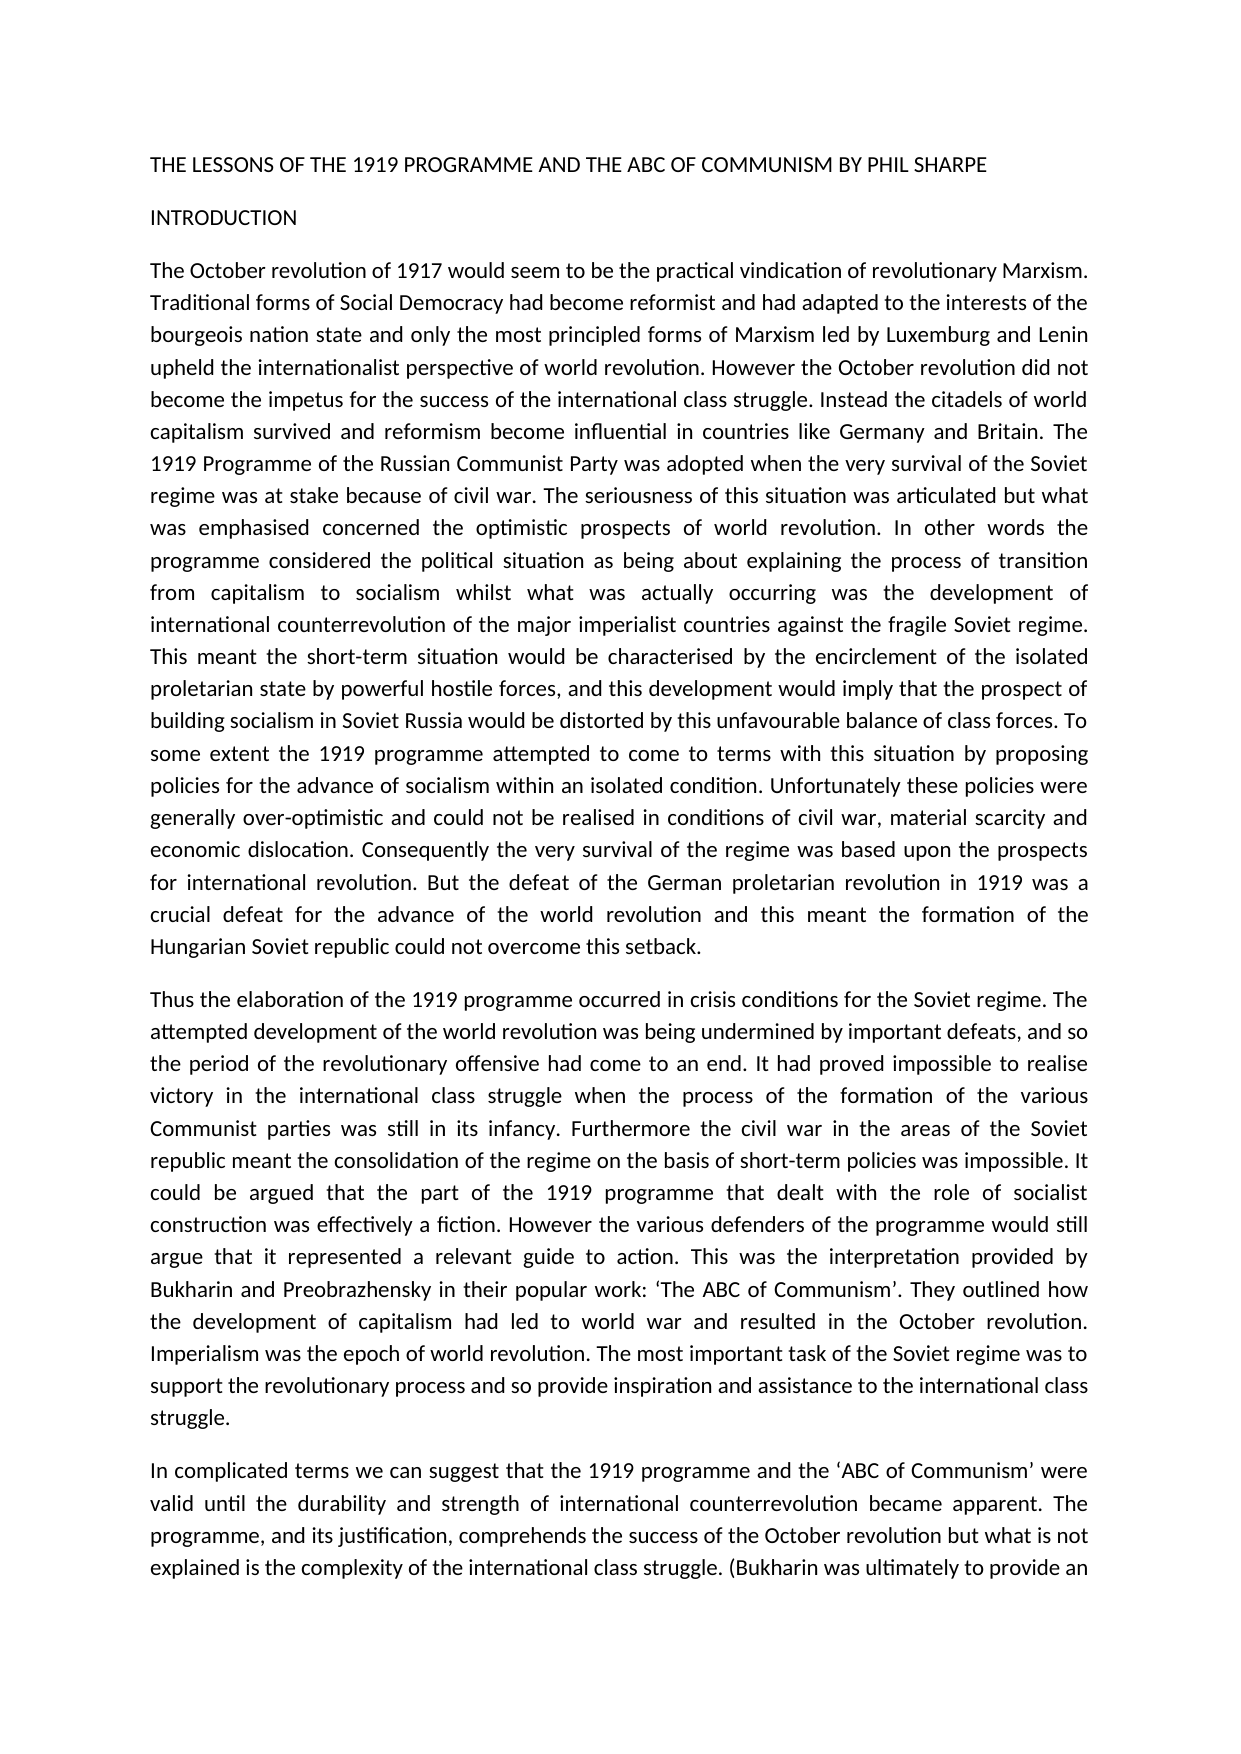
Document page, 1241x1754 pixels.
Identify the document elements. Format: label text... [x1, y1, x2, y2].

text THE LESSONS OF THE 1919 PROGRAMME AND THE ABC OF COMMUNISM BY PHIL SHARPE [150, 150, 1090, 178]
text The October revolution of 1917 would seem to be the practical vindication of revolutionary Marxism. Traditional forms of Social Democracy had become reformist and had adapted to the interests of the bourgeois nation state and only the most principled forms of Marxism led by Luxemburg and Lenin upheld the internationalist perspective of world revolution. However the October revolution did not become the impetus for the success of the international class struggle. Instead the citadels of world capitalism survived and reformism become influential in countries like Germany and Britain. The 1919 Programme of the Russian Communist Party was adopted when the very survival of the Soviet regime was at stake because of civil war. The seriousness of this situation was articulated but what was emphasised concerned the optimistic prospects of world revolution. In other words the programme considered the political situation as being about explaining the process of transition from capitalism to socialism whilst what was actually occurring was the development of international counterrevolution of the major imperialist countries against the fragile Soviet regime. This meant the short-term situation would be characterised by the encirclement of the isolated proletarian state by powerful hostile forces, and this development would imply that the prospect of building socialism in Soviet Russia would be distorted by this unfavourable balance of class forces. To some extent the 1919 programme attempted to come to terms with this situation by proposing policies for the advance of socialism within an isolated condition. Unfortunately these policies were generally over-optimistic and could not be realised in conditions of civil war, material scarcity and economic dislocation. Consequently the very survival of the regime was based upon the prospects for international revolution. But the defeat of the German proletarian revolution in 1919 was a crucial defeat for the advance of the world revolution and this meant the formation of the Hungarian Soviet republic could not overcome this setback. [150, 256, 1090, 960]
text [150, 1456, 1090, 1581]
text INTRODUCTION [150, 203, 1090, 231]
text Thus the elaboration of the 1919 programme occurred in crisis conditions for the Soviet regime. The attempted development of the world revolution was being undermined by important defeats, and so the period of the revolutionary offensive had come to an end. It had proved impossible to realise victory in the international class struggle when the process of the formation of the various Communist parties was still in its infancy. Furthermore the civil war in the areas of the Soviet republic meant the consolidation of the regime on the basis of short-term policies was impossible. It could be argued that the part of the 1919 programme that dealt with the role of socialist construction was effectively a fiction. However the various defenders of the programme would still argue that it represented a relevant guide to action. This was the interpretation provided by Bukharin and Preobrazhensky in their popular work: ‘The ABC of Communism’. They outlined how the development of capitalism had led to world war and resulted in the October revolution. Imperialism was the epoch of world revolution. The most important task of the Soviet regime was to support the revolutionary process and so provide inspiration and assistance to the international class struggle. [150, 985, 1090, 1431]
